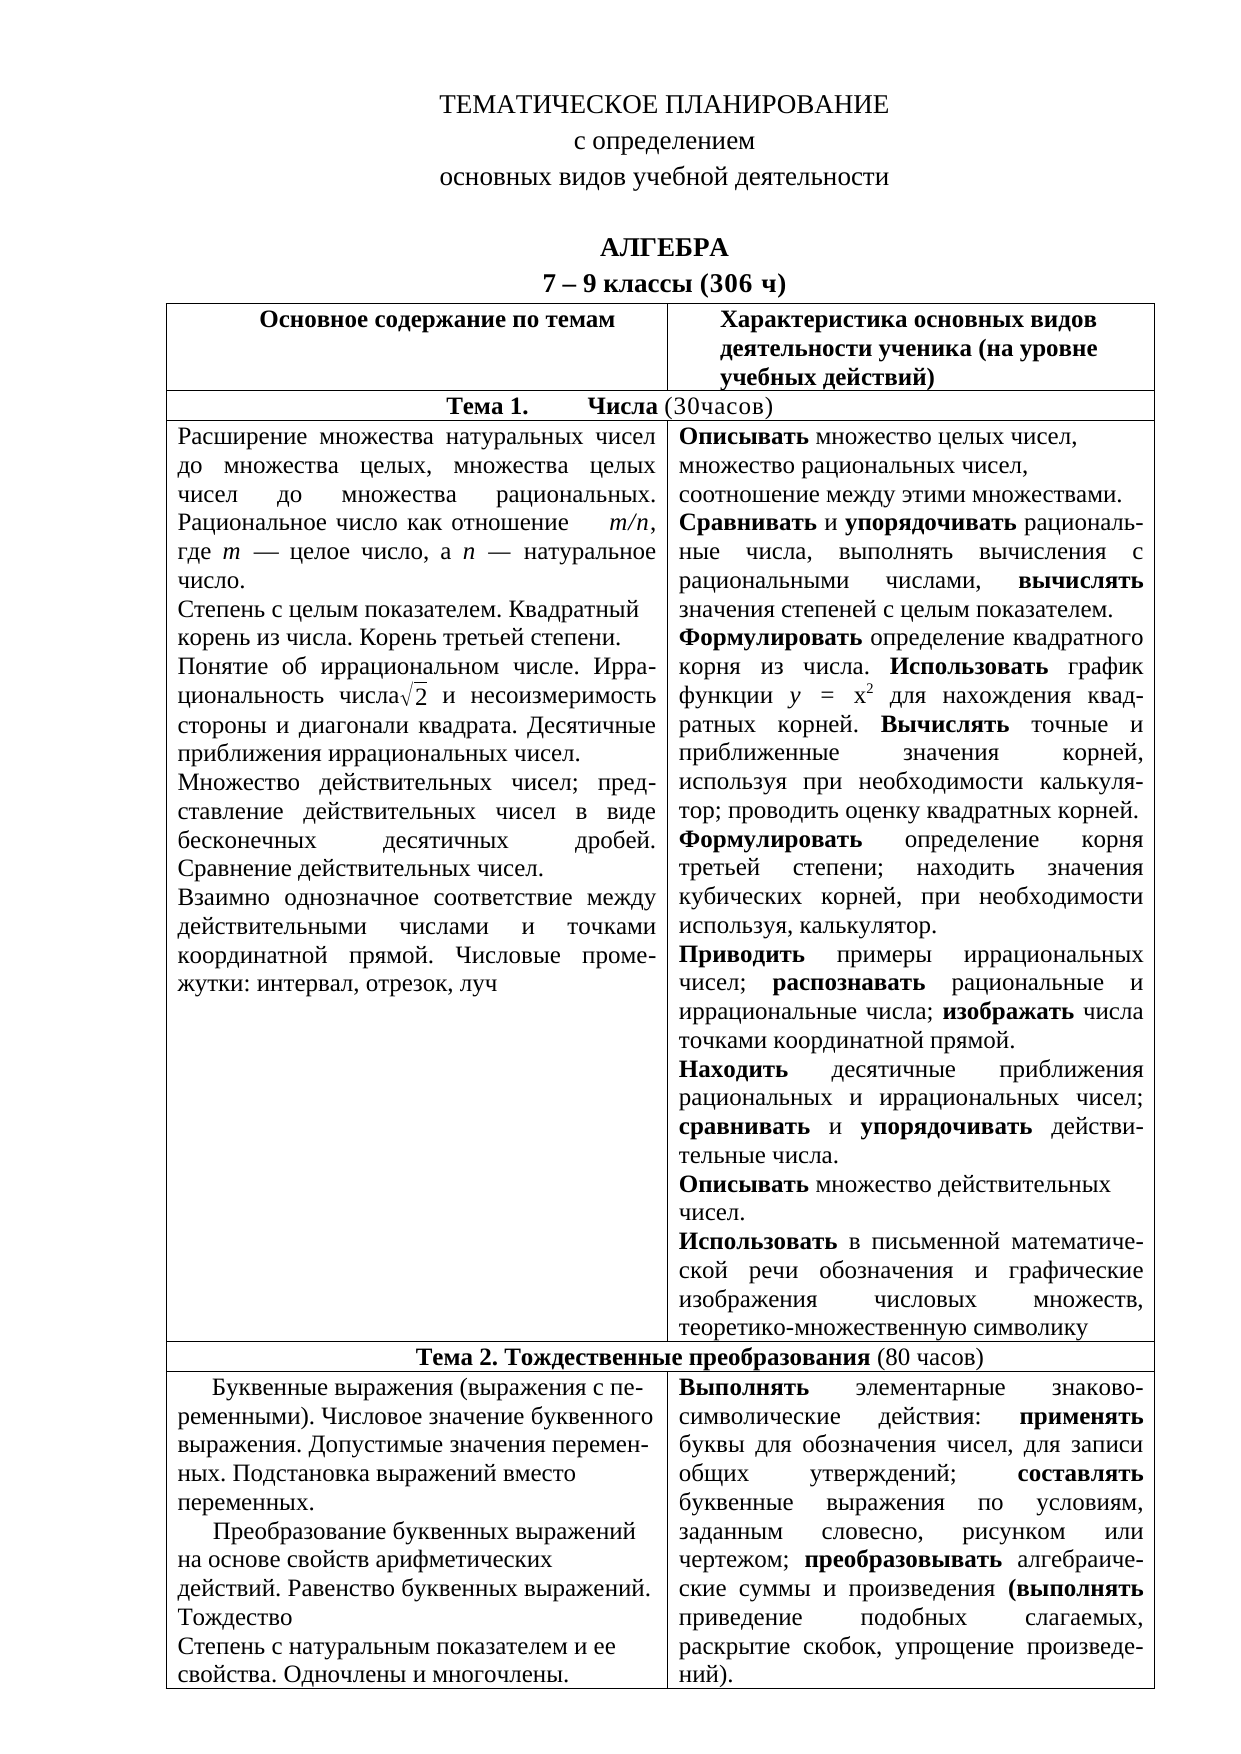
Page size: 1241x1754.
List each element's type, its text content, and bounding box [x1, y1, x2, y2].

text с определением [177, 124, 1152, 156]
table_header Основное содержание по темам [167, 304, 667, 390]
table_header Характеристика основных видов деятельности ученика (на уровне учебных действий) [668, 304, 1154, 390]
text 7 – 9 классы (306 ч) [177, 267, 1152, 298]
text АЛГЕБРА [177, 232, 1152, 263]
table_cell Тема 1. Числа (30часов) [167, 391, 1154, 420]
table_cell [668, 1372, 1154, 1688]
text тематическое планирование [177, 89, 1152, 120]
table_cell Описывать множество целых чисел, множество рациональных чисел, соотношение между этими множествами. Сравнивать и упорядочивать рациональные числа, выполнять вычисления с рациональными числами, вычислять значения степеней с целым показателем. Формулировать определение квадратного корня из числа. Использовать график функции у = х2 для нахождения квадратных корней. Вычислять точные и приближенные значения корней, используя при необходимости калькулятор; проводить оценку квадратных корней. Формулировать определение корня третьей степени; находить значения кубических корней, при необходимости используя, калькулятор. Приводить примеры иррациональных чисел; распознавать рациональные и иррациональные числа; изображать числа точками координатной прямой. Находить десятичные приближения рациональных и иррациональных чисел; сравнивать и упорядочивать действительные числа. Описывать множество действительных чисел. Использовать в письменной математической речи обозначения и графические изображения числовых множеств, теоретико-множественную символику [668, 421, 1154, 1341]
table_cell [167, 1372, 667, 1688]
table_cell Расширение множества натуральных чисел до множества целых, множества целых чисел до множества рациональных. Рациональное число как отношение т/п, где т — целое число, а п — натуральное число. Степень с целым показателем. Квадратный корень из числа. Корень третьей степени. Понятие об иррациональном числе. Иррациональность числа и несоизмеримость стороны и диагонали квадрата. Десятичные приближения иррациональных чисел. Множество действительных чисел; представление действительных чисел в виде бесконечных десятичных дробей. Сравнение действительных чисел. Взаимно однозначное соответствие между действительными числами и точками координатной прямой. Числовые промежутки: интервал, отрезок, луч [167, 421, 667, 1341]
table_cell Тема 2. Тождественные преобразования (80 часов) [167, 1342, 1154, 1371]
text основных видов учебной деятельности [177, 160, 1152, 191]
